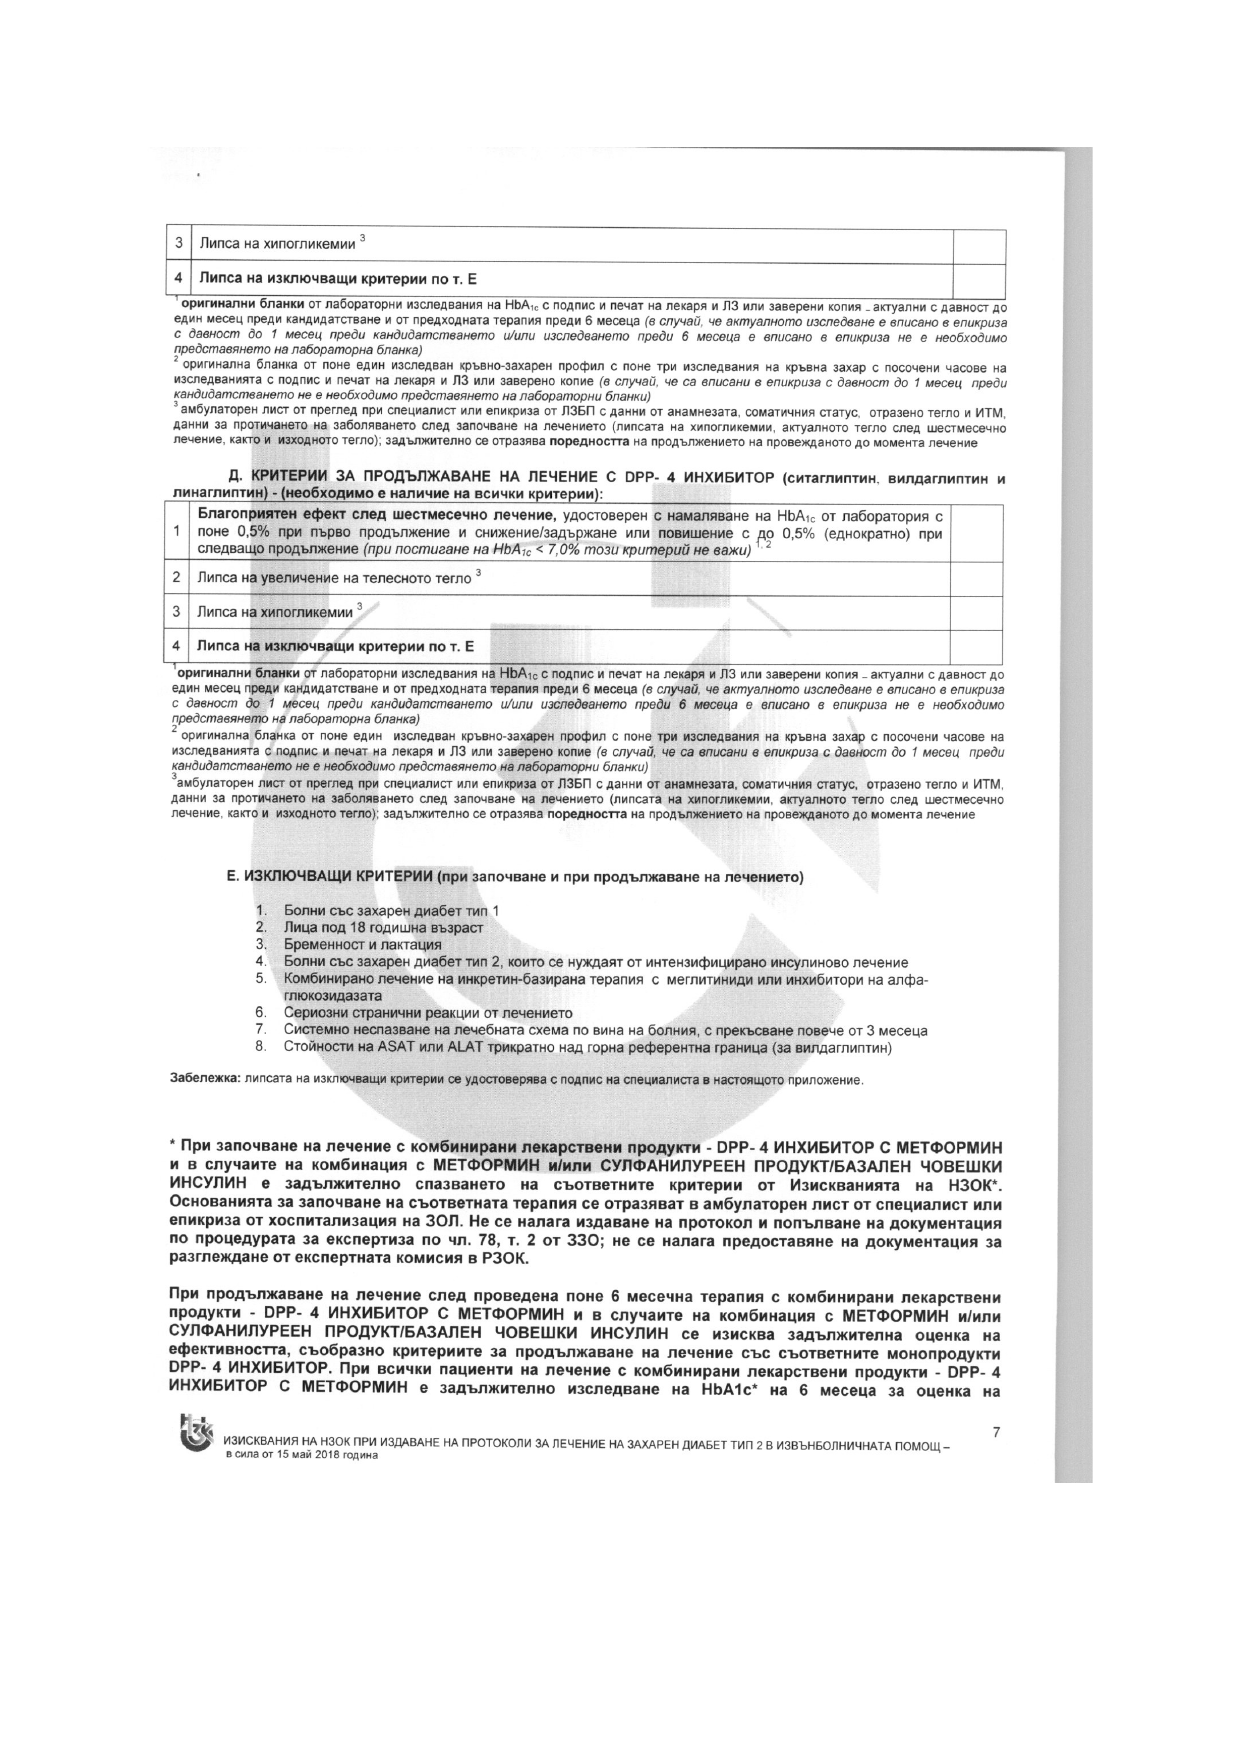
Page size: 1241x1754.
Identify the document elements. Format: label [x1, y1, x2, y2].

picture [147, 147, 1093, 1483]
